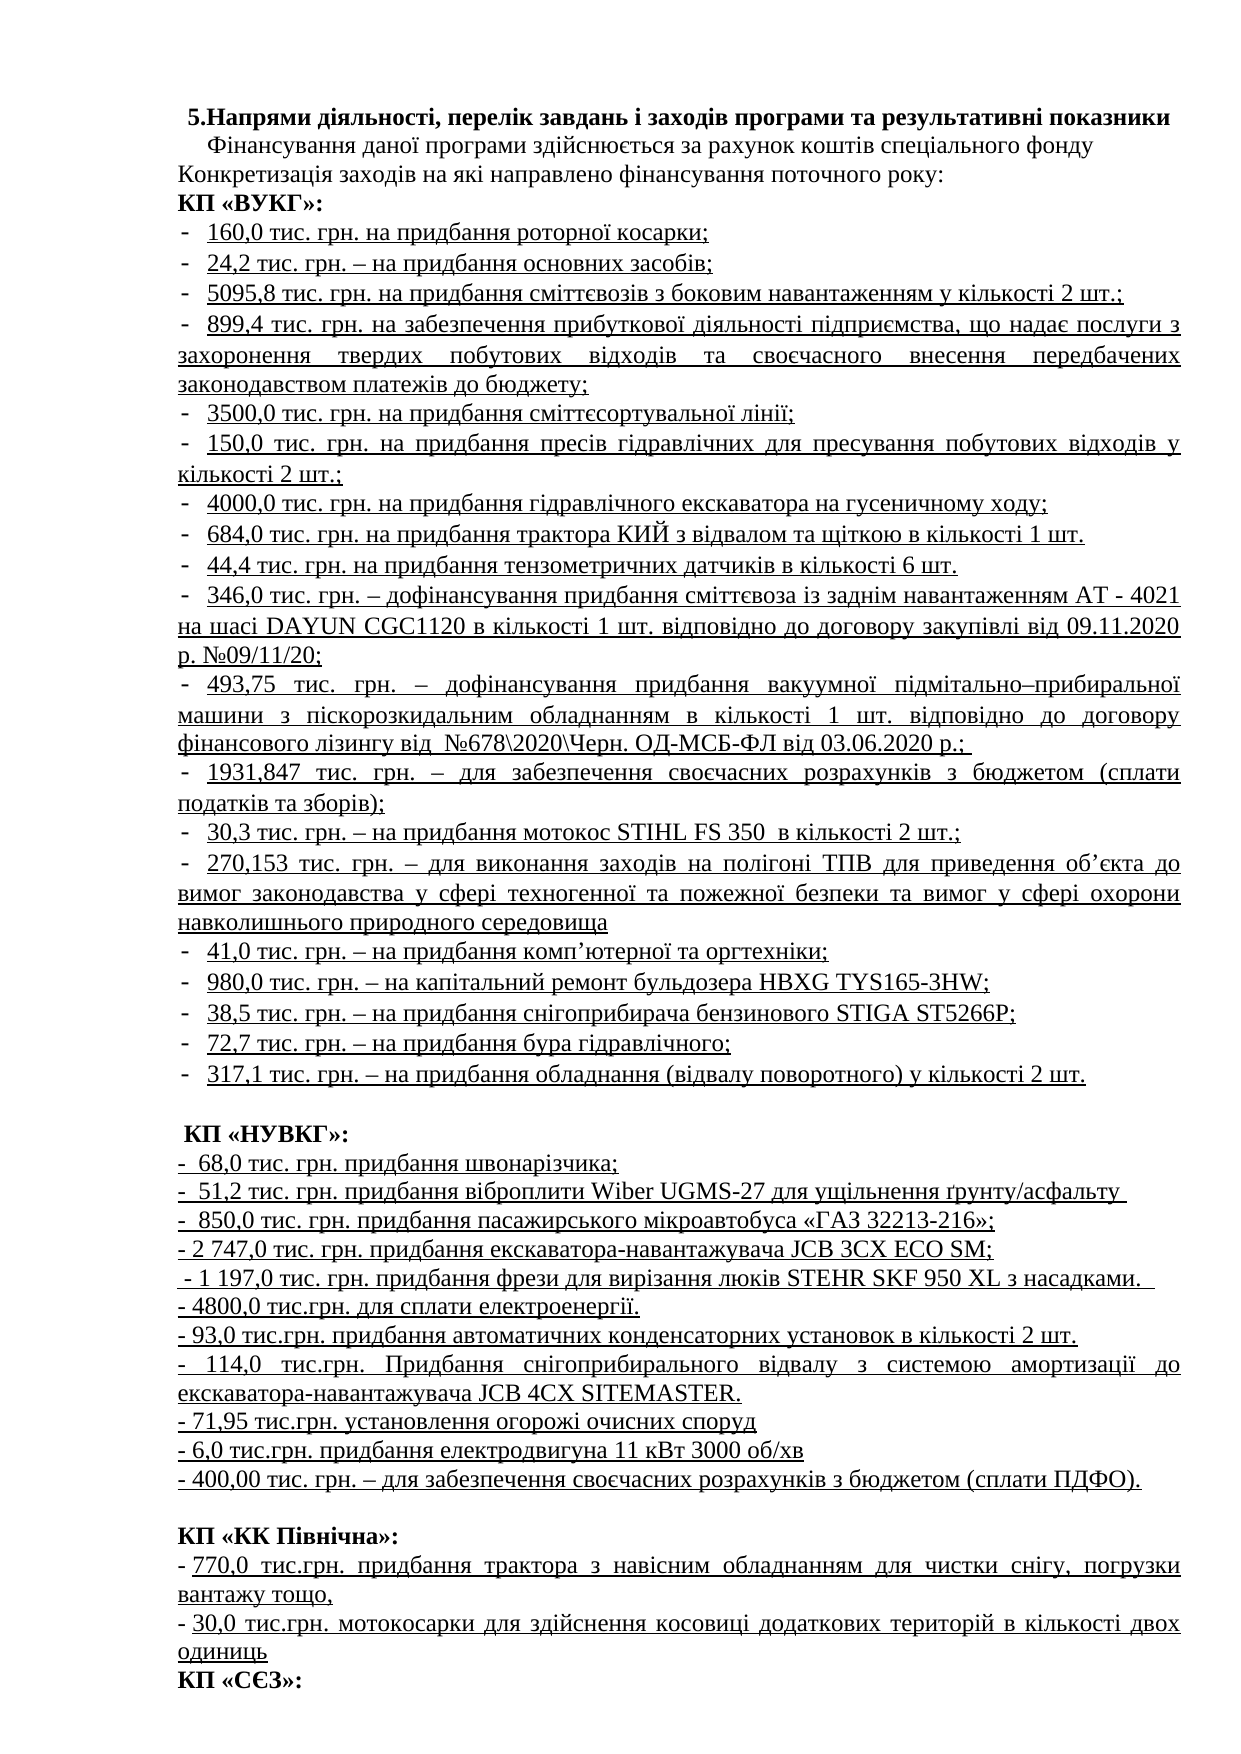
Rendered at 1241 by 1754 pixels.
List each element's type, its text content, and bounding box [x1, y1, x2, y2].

list 980,0 тис. грн. – на капітальний ремонт бульдозера HBXG TYS165-3HW; [177, 967, 1181, 998]
list 150,0 тис. грн. на придбання пресів гідравлічних для пресування побутових відходів у кількості 2 шт.; [177, 428, 1181, 488]
text КП «ВУКГ»: [177, 188, 1181, 217]
text - 71,95 тис.грн. установлення огорожі очисних споруд [177, 1406, 1181, 1435]
text КП «НУВКГ»: [177, 1119, 1181, 1148]
list 24,2 тис. грн. – на придбання основних засобів; [177, 248, 1181, 278]
text - 68,0 тис. грн. придбання швонарізчика; [177, 1148, 1181, 1176]
text - 6,0 тис.грн. придбання електродвигуна 11 кВт 3000 об/хв [177, 1435, 1181, 1464]
list 899,4 тис. грн. на забезпечення прибуткової діяльності підприємства, що надає послуги з захоронення твердих побутових відходів та своєчасного внесення передбачених законодавством платежів до бюджету; [177, 366, 1181, 398]
text КП «КК Північна»: [177, 1521, 1181, 1550]
list 3500,0 тис. грн. на придбання сміттєсортувальної лінії; [177, 398, 1181, 428]
list 30,0 тис.грн. мотокосарки для здійснення косовиці додаткових територій в кількості двох одиниць [177, 1608, 1181, 1665]
text - 114,0 тис.грн. Придбання снігоприбирального відвалу з системою амортизації до екскаватора-навантажувача JCB 4CX SITEMASTER. [177, 1349, 1181, 1374]
list 160,0 тис. грн. на придбання роторної косарки; [177, 217, 1181, 248]
list 41,0 тис. грн. – на придбання комп’ютерної та оргтехніки; [177, 936, 1181, 967]
list 346,0 тис. грн. – дофінансування придбання сміттєвоза із заднім навантаженням АТ - 4021 на шасі DAYUN CGC1120 в кількості 1 шт. відповідно до договору закупівлі від 09.11.2020 р. №09/11/20; [177, 637, 1181, 669]
list 5095,8 тис. грн. на придбання сміттєвозів з боковим навантаженням у кількості 2 шт.; [177, 278, 1181, 309]
list 44,4 тис. грн. на придбання тензометричних датчиків в кількості 6 шт. [177, 550, 1181, 581]
text - 400,00 тис. грн. – для забезпечення своєчасних розрахунків з бюджетом (сплати ПДФО). [177, 1464, 1181, 1493]
list 38,5 тис. грн. – на придбання снігоприбирача бензинового STIGA ST5266P; [177, 998, 1181, 1028]
list 684,0 тис. грн. на придбання трактора КИЙ з відвалом та щіткою в кількості 1 шт. [177, 519, 1181, 550]
text 5.Напрями діяльності, перелік завдань і заходів програми та результативні показники [177, 102, 1181, 131]
text - 850,0 тис. грн. придбання пасажирського мікроавтобуса «ГАЗ 32213-216»; [177, 1205, 1181, 1234]
list 72,7 тис. грн. – на придбання бура гідравлічного; [177, 1028, 1181, 1059]
list 899,4 тис. грн. на забезпечення прибуткової діяльності підприємства, що надає послуги з захоронення твердих побутових відходів та своєчасного внесення передбачених законодавством платежів до бюджету; [177, 309, 1181, 365]
text - 2 747,0 тис. грн. придбання екскаватора-навантажувача JCB 3CX ECO SM; [177, 1234, 1181, 1263]
text - 4800,0 тис.грн. для сплати електроенергії. [177, 1291, 1181, 1320]
text Фінансування даної програми здійснюється за рахунок коштів спеціального фонду [177, 131, 1181, 159]
list 30,3 тис. грн. – на придбання мотокос STIHL FS 350 в кількості 2 шт.; [177, 817, 1181, 848]
text - 114,0 тис.грн. Придбання снігоприбирального відвалу з системою амортизації до екскаватора-навантажувача JCB 4CX SITEMASTER. [177, 1375, 1181, 1406]
text - 93,0 тис.грн. придбання автоматичних конденсаторних установок в кількості 2 шт. [177, 1320, 1181, 1349]
list 770,0 тис.грн. придбання трактора з навісним обладнанням для чистки снігу, погрузки вантажу тощо, [177, 1550, 1181, 1608]
text КП «СЄЗ»: [177, 1665, 1181, 1694]
list 317,1 тис. грн. – на придбання обладнання (відвалу поворотного) у кількості 2 шт. [177, 1059, 1181, 1090]
list 270,153 тис. грн. – для виконання заходів на полігоні ТПВ для приведення об’єкта до вимог законодавства у сфері техногенної та пожежної безпеки та вимог у сфері охорони навколишнього природного середовища [177, 904, 1181, 936]
list 346,0 тис. грн. – дофінансування придбання сміттєвоза із заднім навантаженням АТ - 4021 на шасі DAYUN CGC1120 в кількості 1 шт. відповідно до договору закупівлі від 09.11.2020 р. №09/11/20; [177, 581, 1181, 636]
text - 1 197,0 тис. грн. придбання фрези для вирізання люків STEHR SKF 950 XL з насадками. [177, 1263, 1181, 1291]
list 4000,0 тис. грн. на придбання гідравлічного екскаватора на гусеничному ходу; [177, 488, 1181, 519]
list 270,153 тис. грн. – для виконання заходів на полігоні ТПВ для приведення об’єкта до вимог законодавства у сфері техногенної та пожежної безпеки та вимог у сфері охорони навколишнього природного середовища [177, 848, 1181, 903]
text - 51,2 тис. грн. придбання віброплити Wiber UGMS-27 для ущільнення ґрунту/асфальту [177, 1176, 1181, 1205]
text Конкретизація заходів на які направлено фінансування поточного року: [177, 159, 1181, 188]
list 1931,847 тис. грн. – для забезпечення своєчасних розрахунків з бюджетом (сплати податків та зборів); [177, 757, 1181, 817]
list 493,75 тис. грн. – дофінансування придбання вакуумної підмітально–прибиральної машини з піскорозкидальним обладнанням в кількості 1 шт. відповідно до договору фінансового лізингу від №678\2020\Черн. ОД-МСБ-ФЛ від 03.06.2020 р.; [177, 726, 1181, 757]
list 493,75 тис. грн. – дофінансування придбання вакуумної підмітально–прибиральної машини з піскорозкидальним обладнанням в кількості 1 шт. відповідно до договору фінансового лізингу від №678\2020\Черн. ОД-МСБ-ФЛ від 03.06.2020 р.; [177, 669, 1181, 725]
